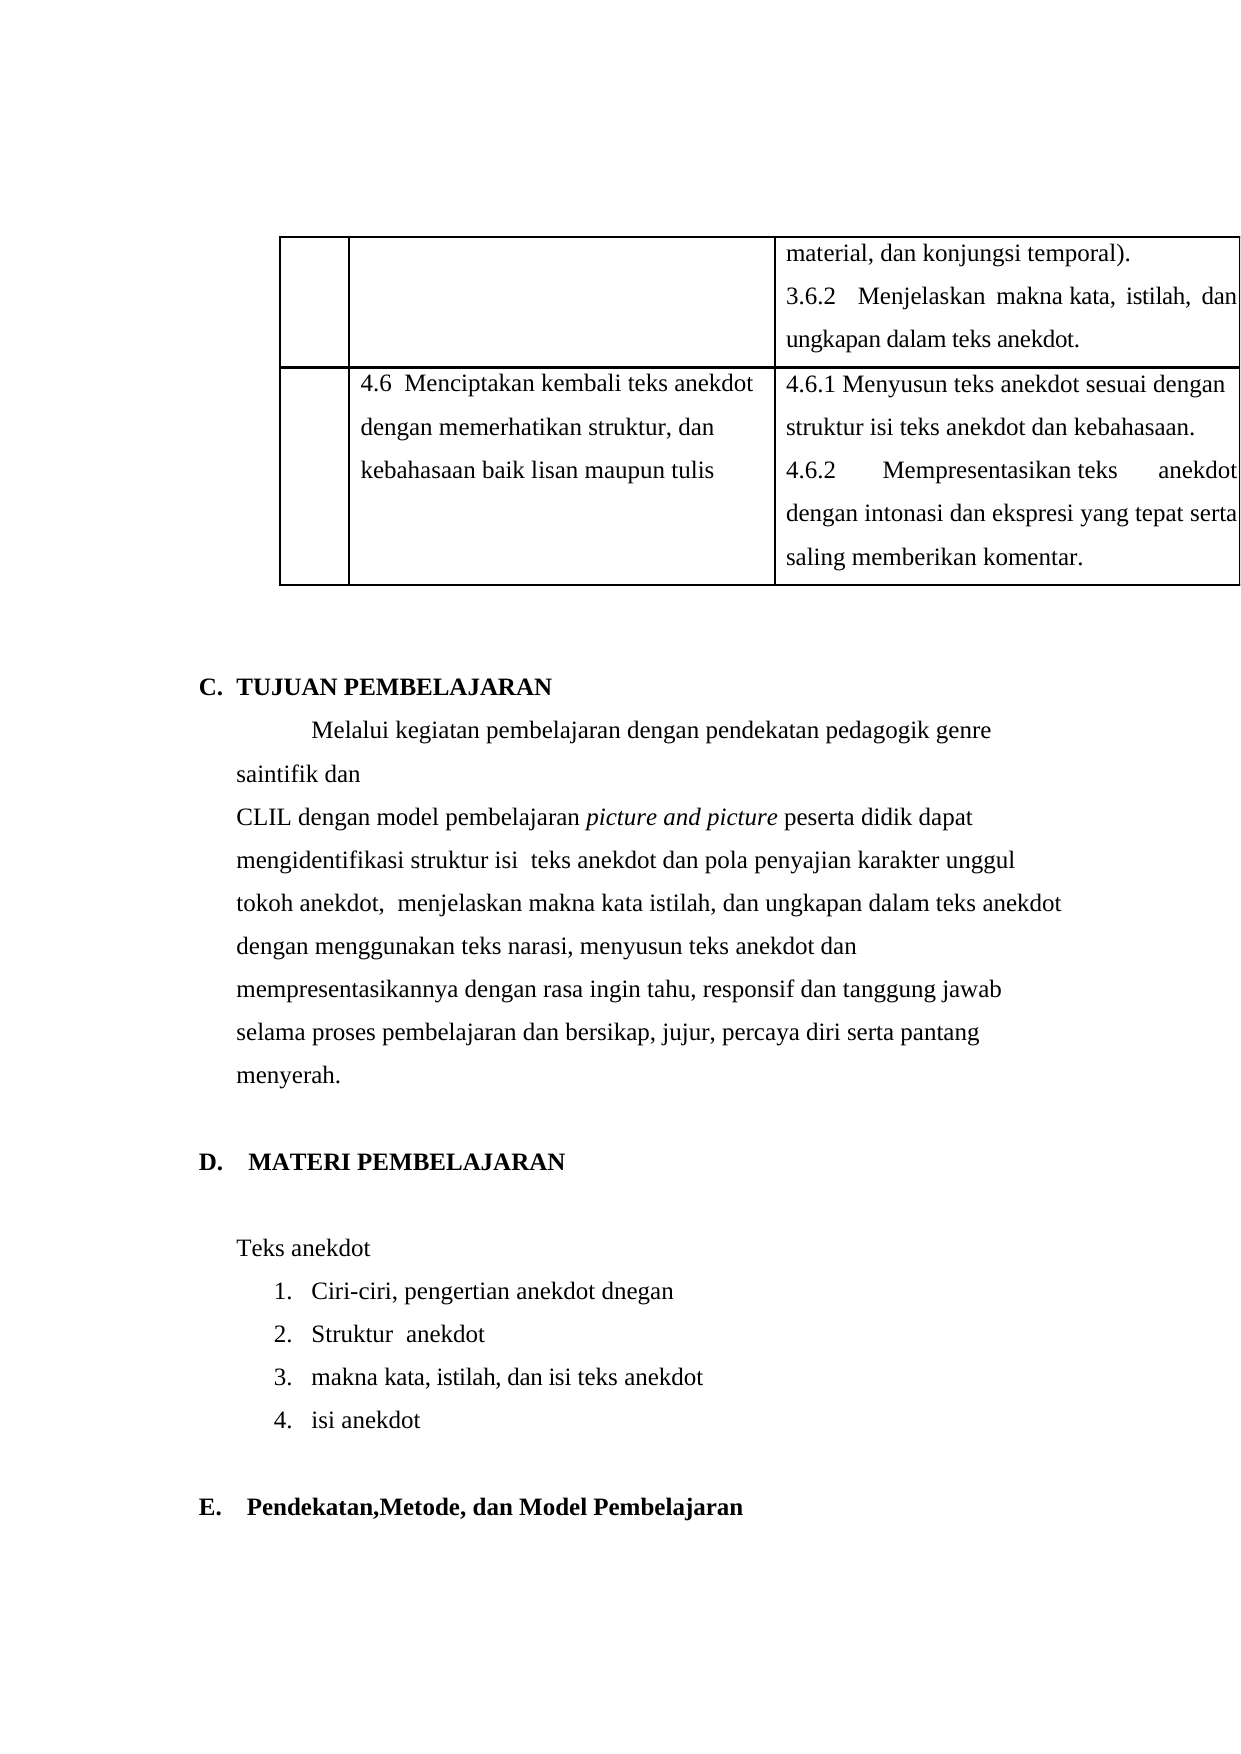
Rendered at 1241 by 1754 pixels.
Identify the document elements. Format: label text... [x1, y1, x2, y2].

text D. MATERI PEMBELAJARAN [199, 1147, 1053, 1176]
text Teks anekdot [236, 1233, 1063, 1262]
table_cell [776, 238, 1239, 366]
text CLIL dengan model pembelajaran picture and picture peserta didik dapat mengidentifikasi struktur isi teks anekdot dan pola penyajian karakter unggul tokoh anekdot, menjelaskan makna kata istilah, dan ungkapan dalam teks anekdot dengan menggunakan teks narasi, menyusun teks anekdot dan mempresentasikannya dengan rasa ingin tahu, responsif dan tanggung jawab selama proses pembelajaran dan bersikap, jujur, percaya diri serta pantang menyerah. [236, 802, 1063, 1089]
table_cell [350, 238, 774, 366]
text E. Pendekatan,Metode, dan Model Pembelajaran [199, 1492, 1053, 1521]
list Struktur anekdot [274, 1319, 1063, 1348]
list TUJUAN PEMBELAJARAN [199, 672, 1063, 701]
table_cell 4.6 Menciptakan kembali teks anekdot dengan memerhatikan struktur, dan kebahasaan baik lisan maupun tulis [350, 369, 774, 584]
text Melalui kegiatan pembelajaran dengan pendekatan pedagogik genre saintifik dan [236, 716, 1053, 787]
list Ciri-ciri, pengertian anekdot dnegan [274, 1276, 1063, 1305]
table_cell [281, 369, 348, 584]
list makna kata, istilah, dan isi teks anekdot [274, 1362, 1063, 1391]
table_cell [281, 238, 348, 366]
list isi anekdot [274, 1406, 1063, 1434]
table_cell 4.6.1 Menyusun teks anekdot sesuai dengan struktur isi teks anekdot dan kebahasaan. 4.6.2 Mempresentasikan teks anekdot dengan intonasi dan ekspresi yang tepat serta saling memberikan komentar. [776, 369, 1239, 584]
